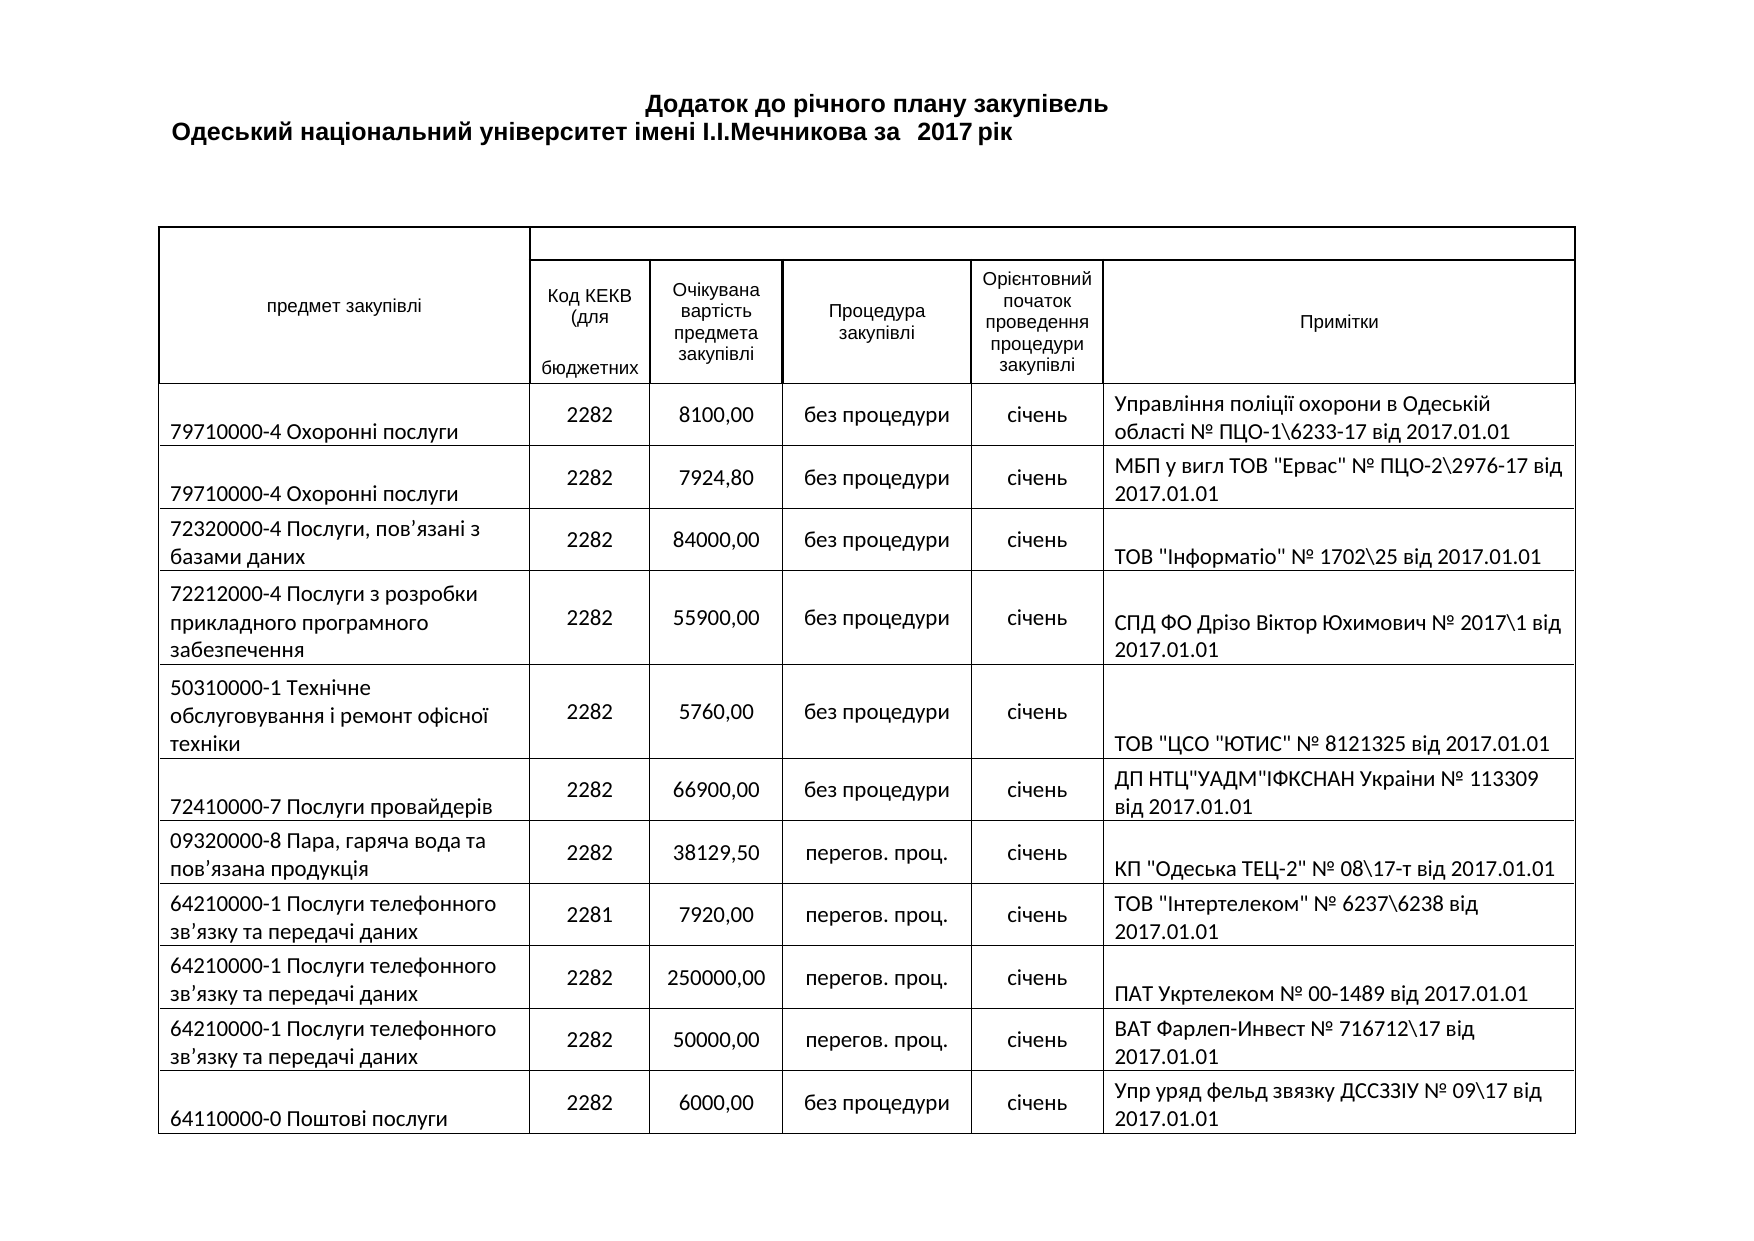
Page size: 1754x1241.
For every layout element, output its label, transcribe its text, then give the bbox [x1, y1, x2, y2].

table_cell 64210000-1 Послуги телефонного зв’язку та передачі даних [159, 1008, 529, 1070]
table_cell 2282 [530, 821, 649, 882]
table_header [531, 228, 1574, 259]
table_cell без процедури [783, 1071, 971, 1132]
table_cell січень [972, 759, 1103, 820]
table_cell 72410000-7 Послуги провайдерів [159, 758, 529, 820]
table_cell 2282 [530, 665, 649, 757]
table_cell січень [972, 665, 1103, 757]
table_cell ТОВ "Iнформатiо" № 1702\25 від 2017.01.01 [1104, 508, 1575, 570]
table_cell 2282 [530, 446, 649, 507]
table_cell 8100,00 [650, 384, 782, 445]
table_cell Процедура закупівлі [784, 261, 970, 382]
table_cell 55900,00 [650, 571, 782, 664]
table_cell 64110000-0 Поштові послуги [159, 1070, 529, 1132]
table_cell СПД ФО Дрiзо Вiктор Юхимович № 2017\1 від 2017.01.01 [1104, 570, 1575, 664]
table_cell Упр уряд фельд звязку ДССЗЗІУ № 09\17 від 2017.01.01 [1104, 1070, 1575, 1132]
table_cell перегов. проц. [783, 821, 971, 882]
table_header рік [978, 118, 1051, 146]
table_cell без процедури [783, 571, 971, 664]
table_cell ДП НТЦ"УАДМ"IФКСНАН Украiни № 113309 від 2017.01.01 [1104, 758, 1575, 820]
table_cell 250000,00 [650, 946, 782, 1007]
table_cell 2282 [530, 509, 649, 570]
table_cell січень [972, 1071, 1103, 1132]
table_cell 2282 [530, 571, 649, 664]
table_cell 64210000-1 Послуги телефонного зв’язку та передачі даних [159, 883, 529, 945]
table_cell перегов. проц. [783, 884, 971, 945]
table_cell Орієнтовний початок проведення процедури закупівлі [972, 261, 1102, 382]
table_cell січень [972, 384, 1103, 445]
table_cell 5760,00 [650, 665, 782, 757]
table_cell МБП у вигл ТОВ "Ервас" № ПЦО-2\2976-17 від 2017.01.01 [1104, 445, 1575, 507]
table_cell перегов. проц. [783, 946, 971, 1007]
table_cell 09320000-8 Пара, гаряча вода та пов’язана продукція [159, 820, 529, 882]
table_cell 64210000-1 Послуги телефонного зв’язку та передачі даних [159, 945, 529, 1007]
table_cell без процедури [783, 384, 971, 445]
table_cell 7920,00 [650, 884, 782, 945]
table_cell січень [972, 509, 1103, 570]
table_header предмет закупівлі [160, 228, 529, 382]
table_cell ТОВ "ЦСО "ЮТИС" № 8121325 від 2017.01.01 [1104, 664, 1575, 757]
table_cell 2282 [530, 759, 649, 820]
table_cell КП "Одеська ТЕЦ-2" № 08\17-т від 2017.01.01 [1104, 820, 1575, 882]
table_cell 72320000-4 Послуги, пов’язані з базами даних [159, 508, 529, 570]
table_cell 6000,00 [650, 1071, 782, 1132]
table_cell без процедури [783, 665, 971, 757]
table_cell 79710000-4 Охоронні послуги [159, 384, 529, 445]
table_cell Очікувана вартість предмета закупівлі [651, 261, 781, 382]
table_cell перегов. проц. [783, 1009, 971, 1070]
table_cell Примітки [1104, 261, 1574, 382]
table_cell січень [972, 821, 1103, 882]
table_cell 84000,00 [650, 509, 782, 570]
table_cell 2282 [530, 384, 649, 445]
table_cell бюджетних [531, 351, 649, 382]
table_cell січень [972, 446, 1103, 507]
table_cell 50000,00 [650, 1009, 782, 1070]
table_cell ПАТ Укртелеком № 00-1489 від 2017.01.01 [1104, 945, 1575, 1007]
table_cell 50310000-1 Технічне обслуговування і ремонт офісної техніки [159, 664, 529, 757]
table_cell 72212000-4 Послуги з розробки прикладного програмного забезпечення [159, 570, 529, 664]
table_cell січень [972, 1009, 1103, 1070]
table_cell 2282 [530, 1071, 649, 1132]
table_cell 2282 [530, 1009, 649, 1070]
table_cell без процедури [783, 446, 971, 507]
table_cell без процедури [783, 759, 971, 820]
table_cell 2282 [530, 946, 649, 1007]
text Додаток до річного плану закупівель [59, 89, 1695, 117]
table_cell січень [972, 884, 1103, 945]
table_cell ВАТ Фарлеп-Инвест № 716712\17 від 2017.01.01 [1104, 1008, 1575, 1070]
table_cell січень [972, 946, 1103, 1007]
table_cell 2281 [530, 884, 649, 945]
table_cell 79710000-4 Охоронні послуги [159, 445, 529, 507]
table_cell Управління поліції охорони в Одеській області № ПЦО-1\6233-17 від 2017.01.01 [1104, 384, 1575, 445]
table_cell без процедури [783, 509, 971, 570]
table_cell січень [972, 571, 1103, 664]
table_cell ТОВ "Iнтертелеком" № 6237\6238 від 2017.01.01 [1104, 883, 1575, 945]
table_cell Код КЕКВ (для [531, 261, 649, 351]
table_header Одеський національний університет імені І.І.Мечникова за [148, 118, 904, 146]
table_cell 7924,80 [650, 446, 782, 507]
table_header 2017 [904, 118, 977, 146]
table_cell 38129,50 [650, 821, 782, 882]
table_cell 66900,00 [650, 759, 782, 820]
